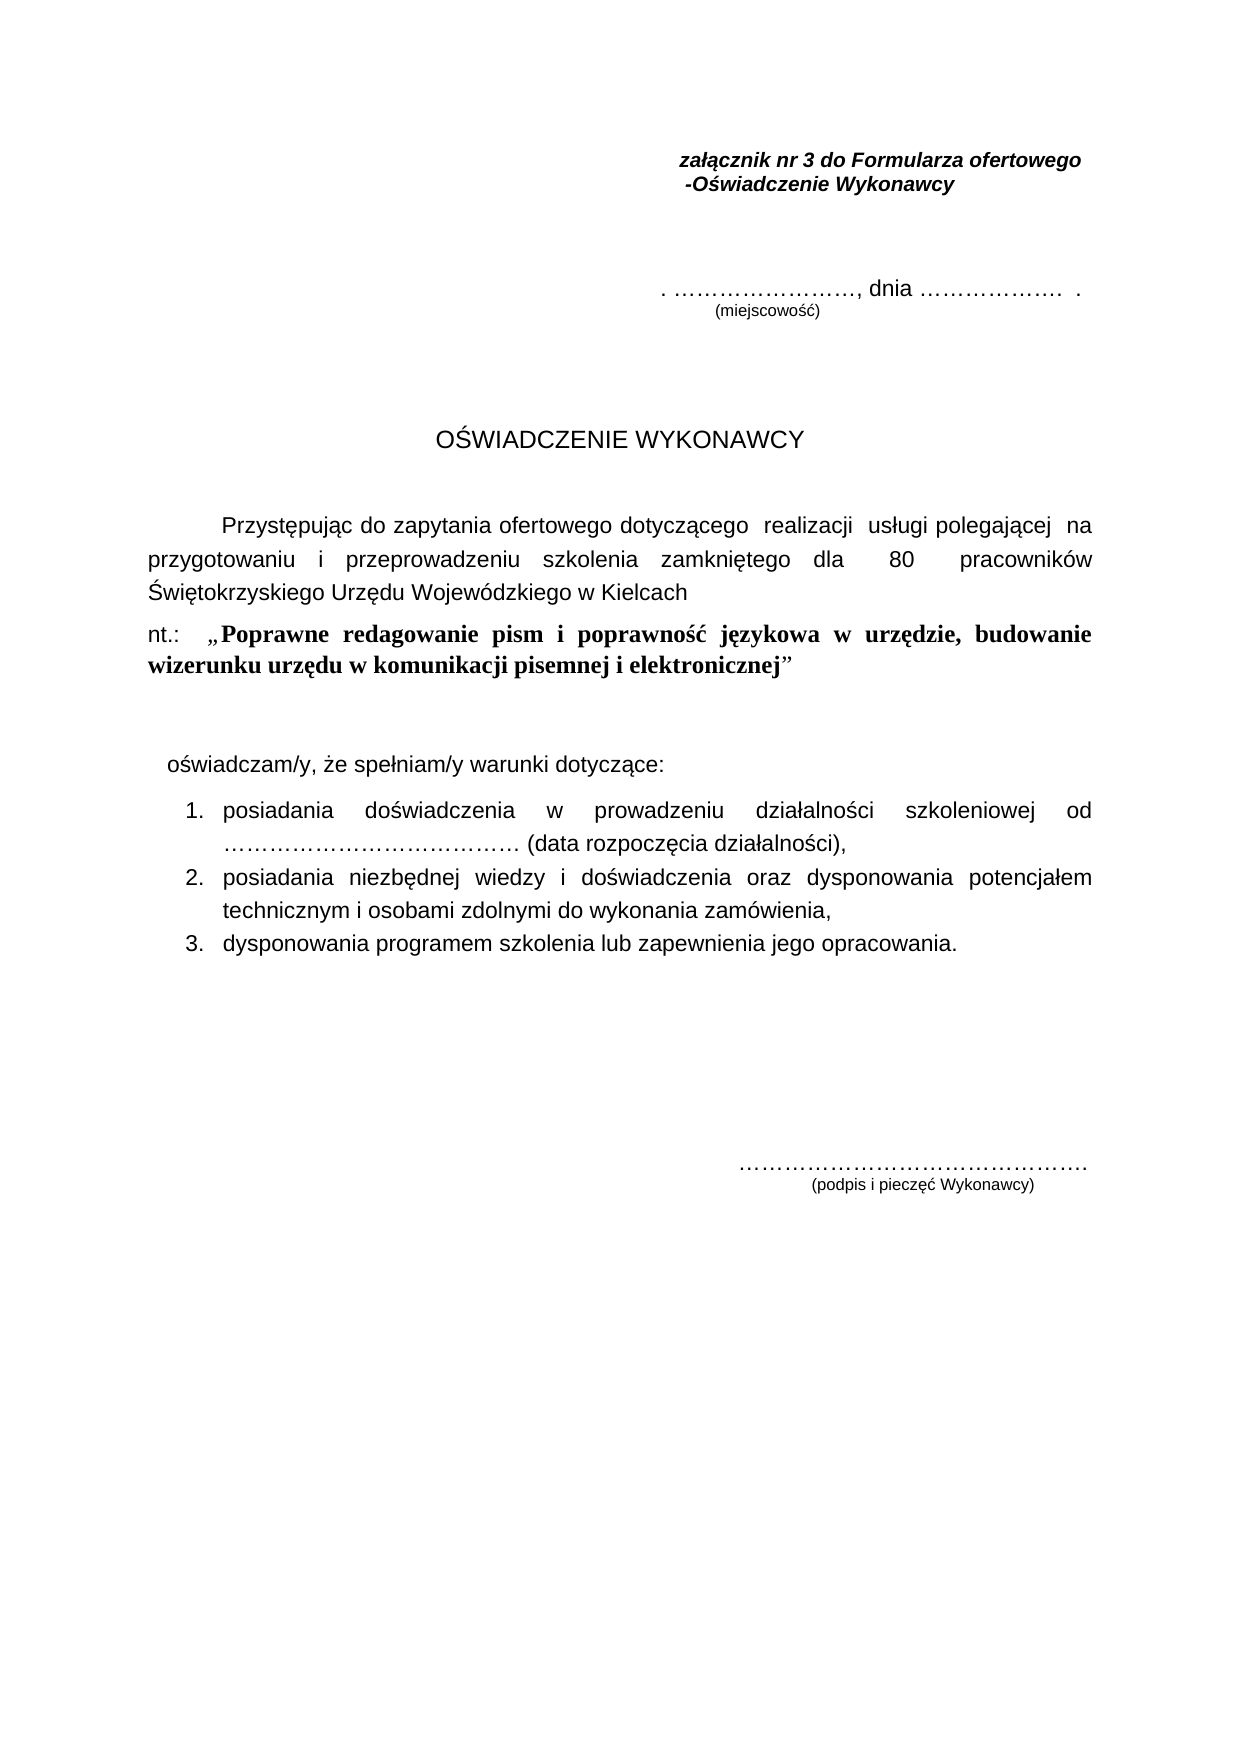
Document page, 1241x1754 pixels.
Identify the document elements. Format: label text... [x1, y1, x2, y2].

list dysponowania programem szkolenia lub zapewnienia jego opracowania. [185, 925, 1093, 958]
list posiadania niezbędnej wiedzy i doświadczenia oraz dysponowania potencjałem technicznym i osobami zdolnymi do wykonania zamówienia, [185, 858, 1093, 925]
list (podpis i pieczęć Wykonawcy) [738, 1175, 1093, 1194]
text -Oświadczenie Wykonawcy [148, 172, 1093, 196]
list ………………………………………. [738, 1148, 1093, 1175]
text załącznik nr 3 do Formularza ofertowego [148, 148, 1093, 172]
list posiadania doświadczenia w prowadzeniu działalności szkoleniowej od ………………………………… (data rozpoczęcia działalności), [185, 792, 1093, 858]
text (miejscowość) [148, 301, 1093, 320]
text Przystępując do zapytania ofertowego dotyczącego realizacji usługi polegającej na przygotowaniu i przeprowadzeniu szkolenia zamkniętego dla 80 pracowników Świętokrzyskiego Urzędu Wojewódzkiego w Kielcach [148, 507, 1093, 607]
text OŚWIADCZENIE WYKONAWCY [148, 426, 1093, 454]
text oświadczam/y, że spełniam/y warunki dotyczące: [148, 746, 1093, 779]
text nt.: „Poprawne redagowanie pism i poprawność językowa w urzędzie, budowanie wizerunku urzędu w komunikacji pisemnej i elektronicznej” [148, 619, 1093, 679]
text . ……………………, dnia ………………. . [516, 274, 1093, 301]
